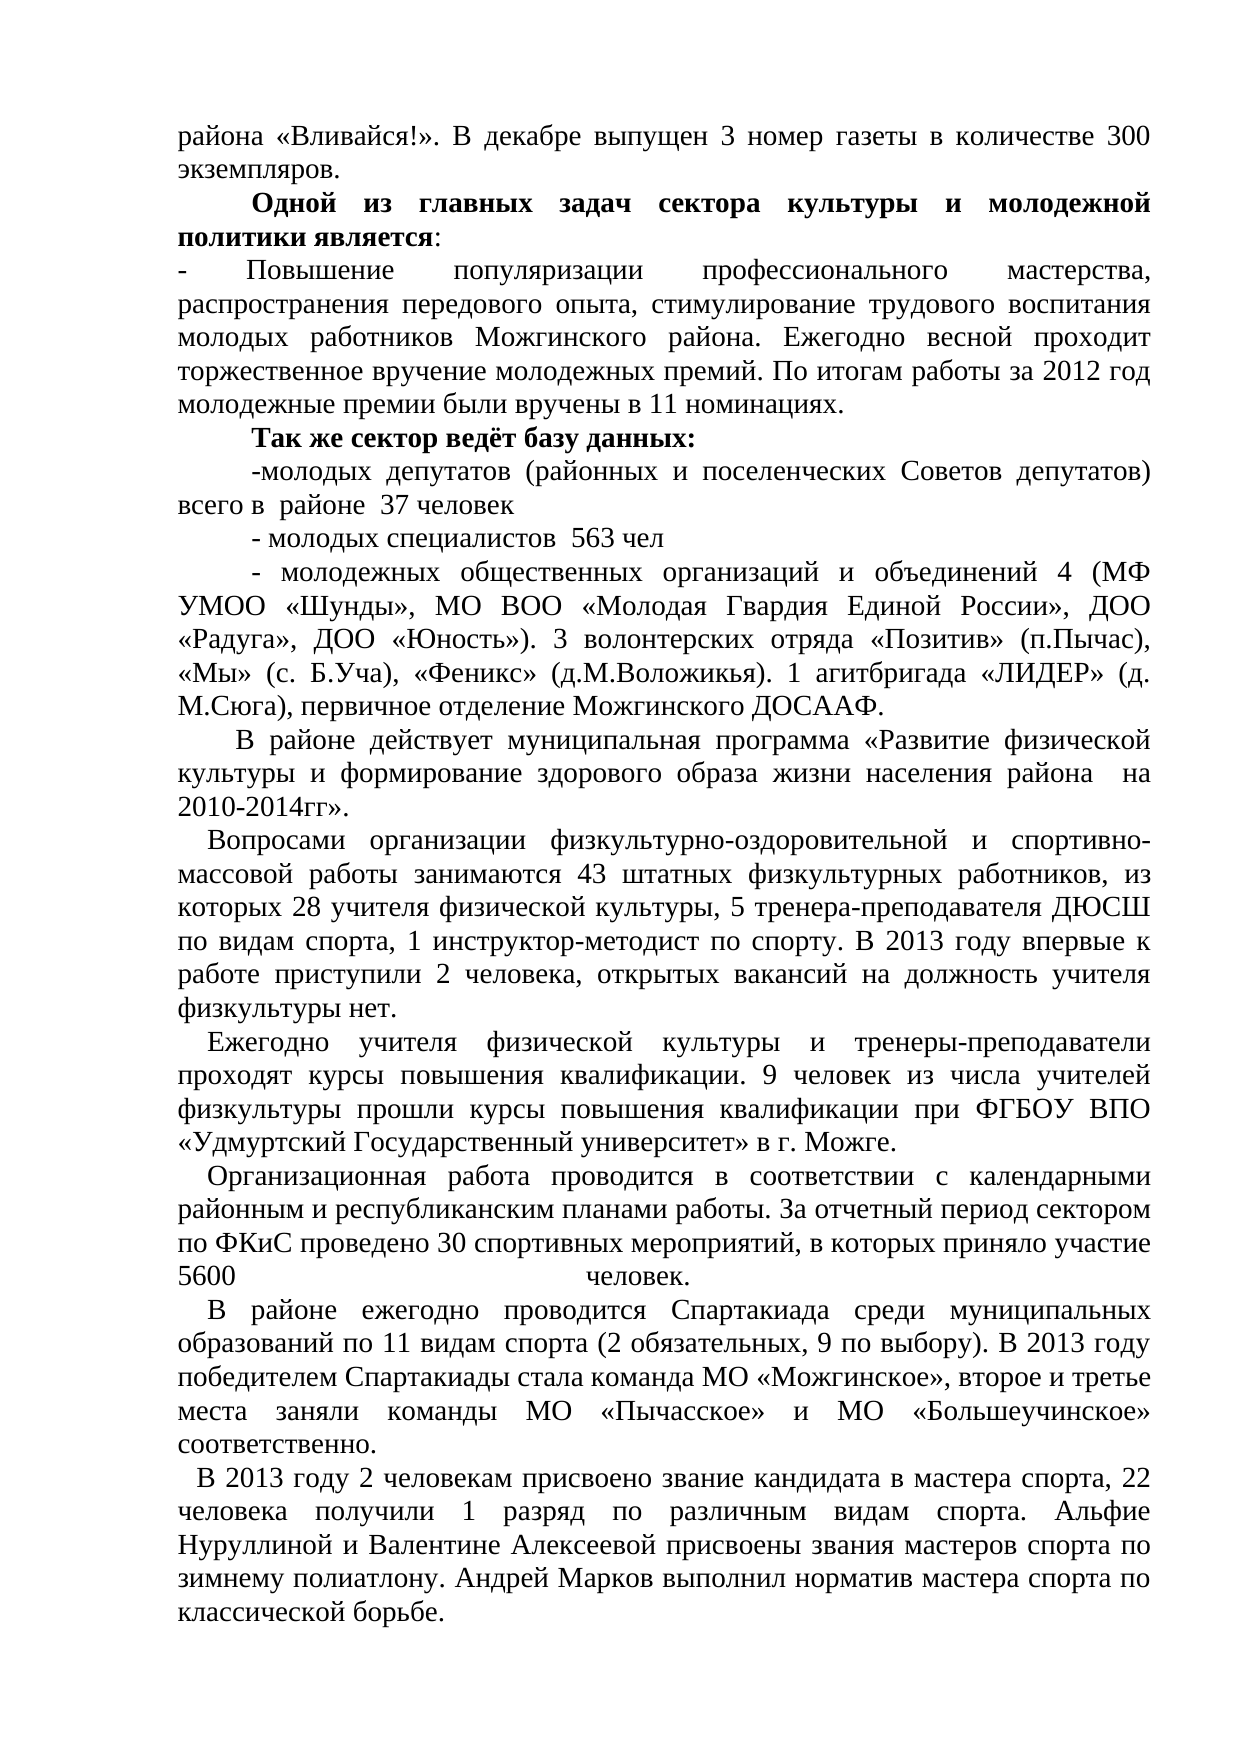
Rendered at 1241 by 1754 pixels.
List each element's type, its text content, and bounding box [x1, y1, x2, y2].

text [177, 118, 1152, 185]
text Организационная работа проводится в соответствии с календарными районным и республиканским планами работы. За отчетный период сектором по ФКиС проведено 30 спортивных мероприятий, в которых приняло участие 5600 человек. [177, 1158, 1152, 1292]
text -молодых депутатов (районных и поселенческих Советов депутатов) всего в районе 37 человек [177, 453, 1152, 521]
text В районе действует муниципальная программа «Развитие физической культуры и формирование здорового образа жизни населения района на 2010-2014гг». [177, 722, 1152, 822]
text Вопросами организации физкультурно-оздоровительной и спортивно-массовой работы занимаются 43 штатных физкультурных работников, из которых 28 учителя физической культуры, 5 тренера-преподавателя ДЮСШ по видам спорта, 1 инструктор-методист по спорту. В 2013 году впервые к работе приступили 2 человека, открытых вакансий на должность учителя физкультуры нет. [177, 822, 1152, 1024]
text - молодых специалистов 563 чел [177, 521, 1152, 554]
text - Повышение популяризации профессионального мастерства, распространения передового опыта, стимулирование трудового воспитания молодых работников Можгинского района. Ежегодно весной проходит торжественное вручение молодежных премий. По итогам работы за 2012 год молодежные премии были вручены в 11 номинациях. [177, 252, 1152, 420]
text - молодежных общественных организаций и объединений 4 (МФ УМОО «Шунды», МО ВОО «Молодая Гвардия Единой России», ДОО «Радуга», ДОО «Юность»). 3 волонтерских отряда «Позитив» (п.Пычас), «Мы» (с. Б.Уча), «Феникс» (д.М.Воложикья). 1 агитбригада «ЛИДЕР» (д. М.Сюга), первичное отделение Можгинского ДОСААФ. [177, 554, 1152, 722]
text Ежегодно учителя физической культуры и тренеры-преподаватели проходят курсы повышения квалификации. 9 человек из числа учителей физкультуры прошли курсы повышения квалификации при ФГБОУ ВПО «Удмуртский Государственный университет» в г. Можге. [177, 1024, 1152, 1158]
text В районе ежегодно проводится Спартакиада среди муниципальных образований по 11 видам спорта (2 обязательных, 9 по выбору). В 2013 году победителем Спартакиады стала команда МО «Можгинское», второе и третье места заняли команды МО «Пычасское» и МО «Большеучинское» соответственно. [177, 1292, 1152, 1460]
text Так же сектор ведёт базу данных: [177, 420, 1152, 453]
text В 2013 году 2 человекам присвоено звание кандидата в мастера спорта, 22 человека получили 1 разряд по различным видам спорта. Альфие Нуруллиной и Валентине Алексеевой присвоены звания мастеров спорта по зимнему полиатлону. Андрей Марков выполнил норматив мастера спорта по классической борьбе. [177, 1460, 1152, 1627]
text Одной из главных задач сектора культуры и молодежной политики является: [177, 185, 1152, 252]
